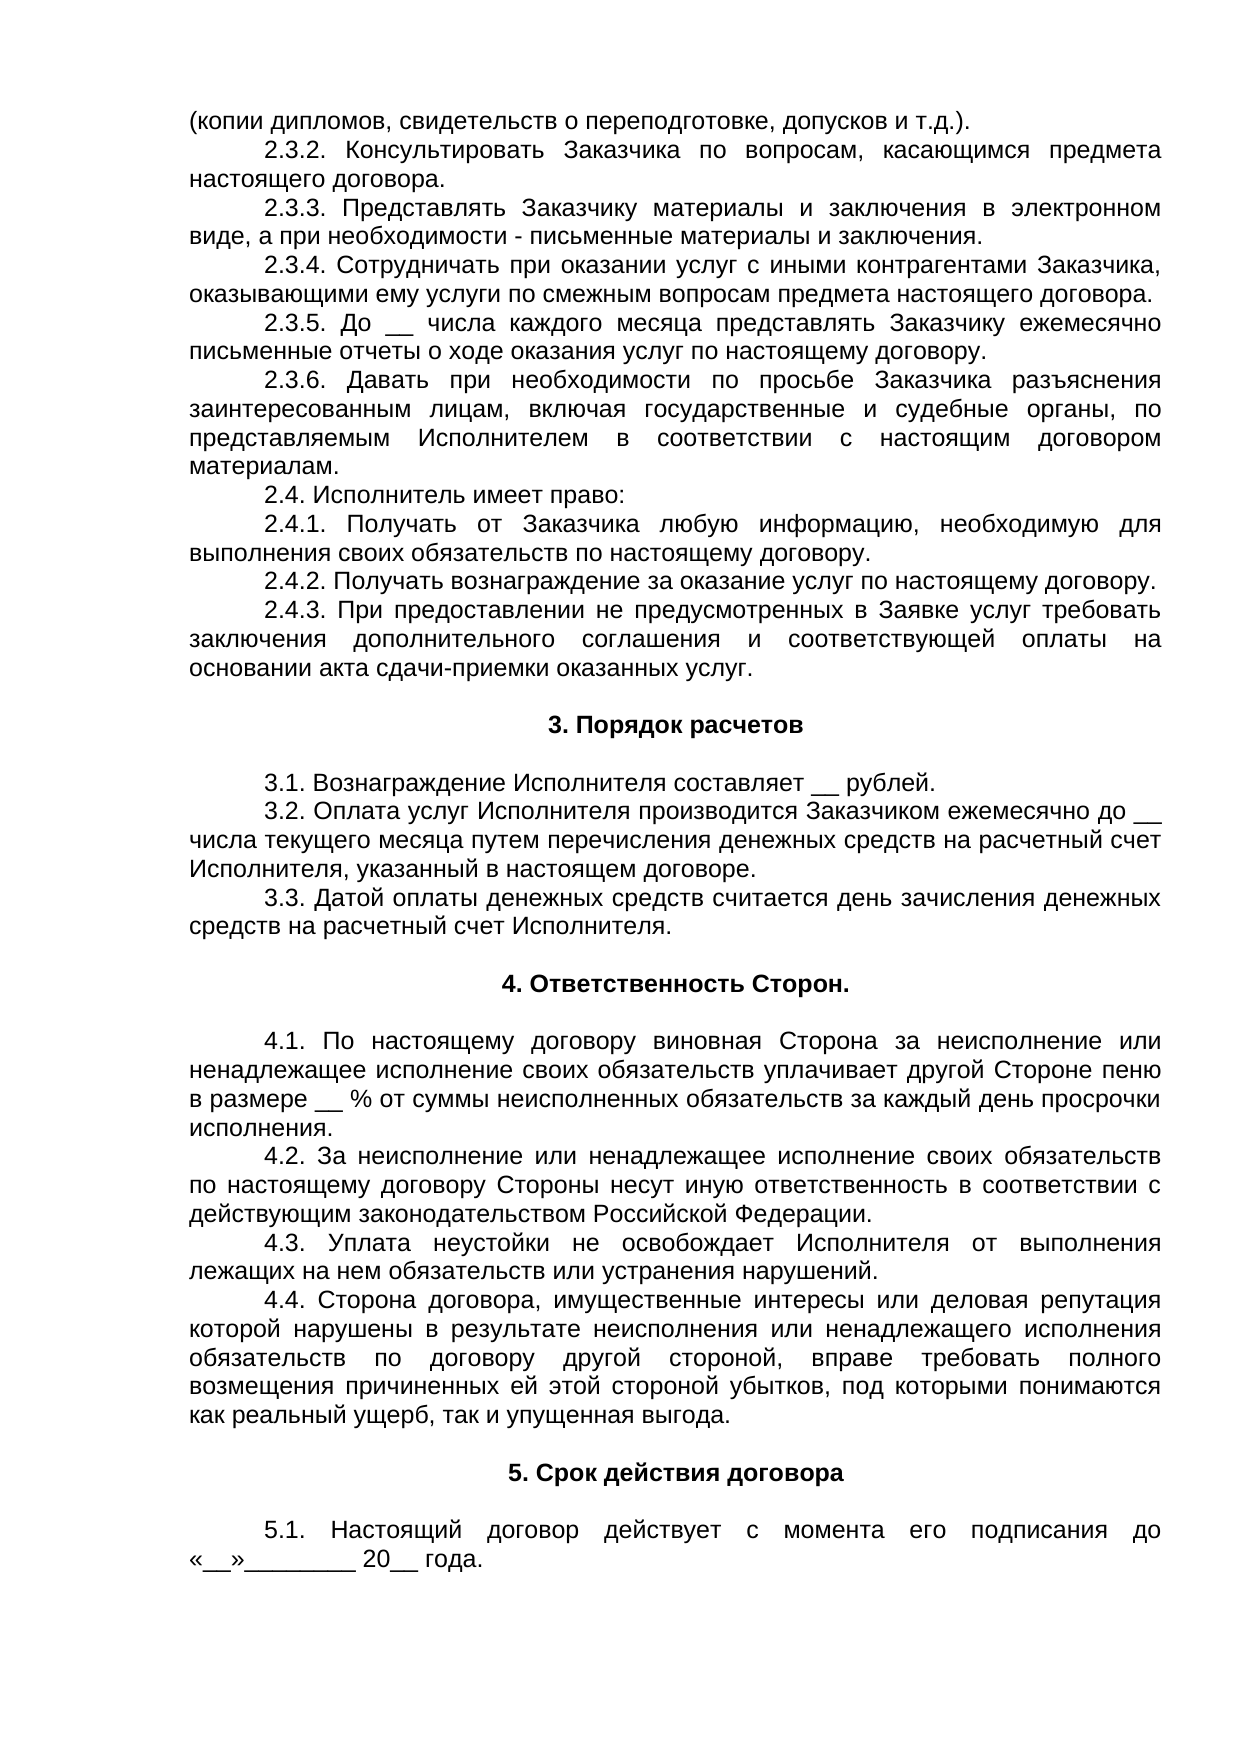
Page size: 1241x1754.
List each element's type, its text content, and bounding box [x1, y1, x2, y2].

text 4.1. По настоящему договору виновная Сторона за неисполнение или ненадлежащее исполнение своих обязательств уплачивает другой Стороне пеню в размере __ % от суммы неисполненных обязательств за каждый день просрочки исполнения. [189, 1026, 1163, 1141]
text 2.3.2. Консультировать Заказчика по вопросам, касающимся предмета настоящего договора. [189, 135, 1163, 193]
text 2.3.5. До __ числа каждого месяца представлять Заказчику ежемесячно письменные отчеты о ходе оказания услуг по настоящему договору. [189, 308, 1163, 365]
text 2.3.6. Давать при необходимости по просьбе Заказчика разъяснения заинтересованным лицам, включая государственные и судебные органы, по представляемым Исполнителем в соответствии с настоящим договором материалам. [189, 365, 1163, 480]
text 5.1. Настоящий договор действует с момента его подписания до «__»________ 20__ года. [189, 1515, 1163, 1573]
text 2.3.3. Представлять Заказчику материалы и заключения в электронном виде, а при необходимости - письменные материалы и заключения. [189, 193, 1163, 250]
text 3.1. Вознаграждение Исполнителя составляет __ рублей. [189, 768, 1163, 796]
text 3.3. Датой оплаты денежных средств считается день зачисления денежных средств на расчетный счет Исполнителя. [189, 883, 1163, 940]
text 2.3.4. Сотрудничать при оказании услуг с иными контрагентами Заказчика, оказывающими ему услуги по смежным вопросам предмета настоящего договора. [189, 250, 1163, 308]
text 2.4.3. При предоставлении не предусмотренных в Заявке услуг требовать заключения дополнительного соглашения и соответствующей оплаты на основании акта сдачи-приемки оказанных услуг. [189, 595, 1163, 681]
text 4.2. За неисполнение или ненадлежащее исполнение своих обязательств по настоящему договору Стороны несут иную ответственность в соответствии с действующим законодательством Российской Федерации. [189, 1141, 1163, 1228]
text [189, 106, 1163, 135]
text 2.4.2. Получать вознаграждение за оказание услуг по настоящему договору. [189, 566, 1163, 595]
subtitle 3. Порядок расчетов [189, 710, 1163, 739]
text 4.4. Сторона договора, имущественные интересы или деловая репутация которой нарушены в результате неисполнения или ненадлежащего исполнения обязательств по договору другой стороной, вправе требовать полного возмещения причиненных ей этой стороной убытков, под которыми понимаются как реальный ущерб, так и упущенная выгода. [189, 1285, 1163, 1429]
subtitle 5. Срок действия договора [189, 1458, 1163, 1486]
text 2.4. Исполнитель имеет право: [189, 480, 1163, 509]
text 3.2. Оплата услуг Исполнителя производится Заказчиком ежемесячно до __ числа текущего месяца путем перечисления денежных средств на расчетный счет Исполнителя, указанный в настоящем договоре. [189, 796, 1163, 883]
subtitle 4. Ответственность Сторон. [189, 969, 1163, 998]
text 4.3. Уплата неустойки не освобождает Исполнителя от выполнения лежащих на нем обязательств или устранения нарушений. [189, 1228, 1163, 1285]
text 2.4.1. Получать от Заказчика любую информацию, необходимую для выполнения своих обязательств по настоящему договору. [189, 509, 1163, 566]
